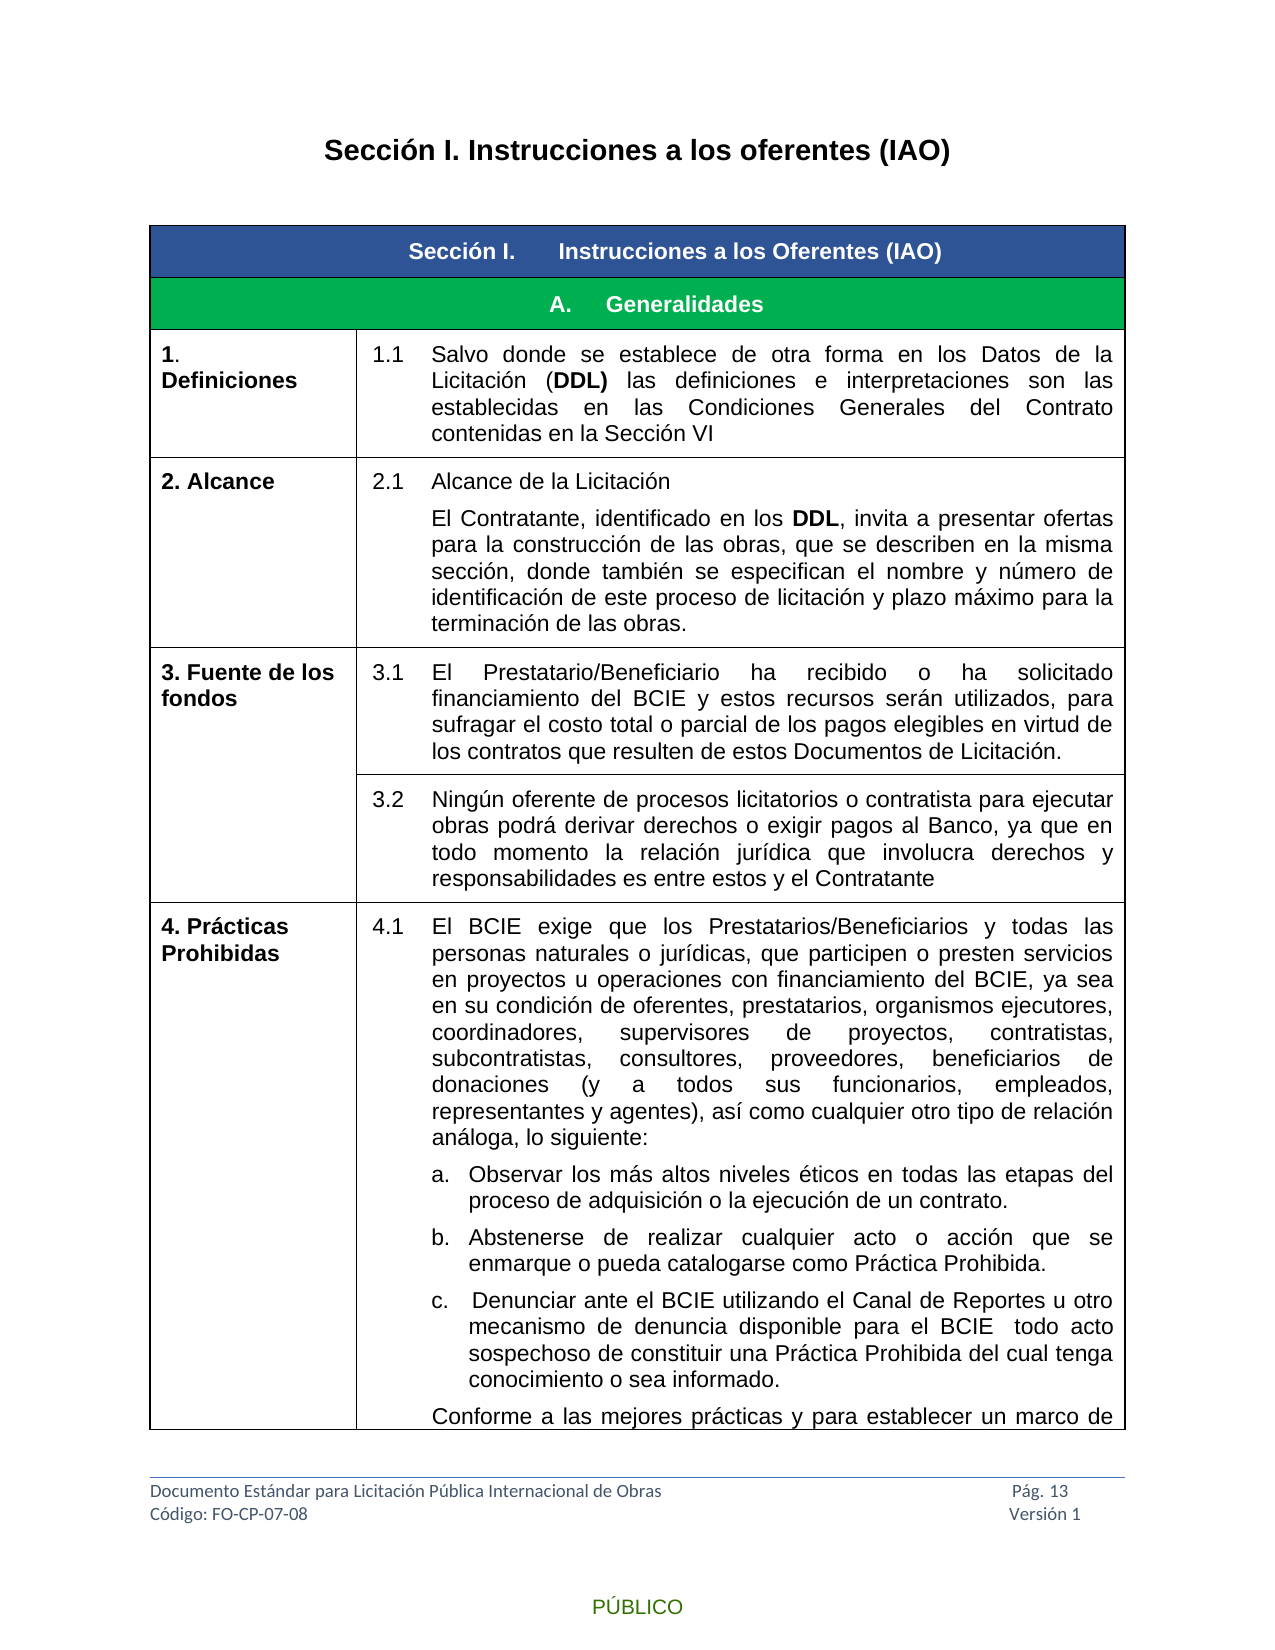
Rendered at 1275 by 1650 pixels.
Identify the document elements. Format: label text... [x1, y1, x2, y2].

text Sección I. Instrucciones a los oferentes (IAO) [150, 132, 1125, 166]
table_cell Ningún oferente de procesos licitatorios o contratista para ejecutar obras podrá derivar derechos o exigir pagos al Banco, ya que en todo momento la relación jurídica que involucra derechos y responsabilidades es entre estos y el Contratante [431, 775, 1124, 902]
table_cell 1. Definiciones [151, 330, 356, 457]
table_cell 2. Alcance [151, 458, 356, 647]
table_cell 4.1 [357, 903, 431, 1429]
table_cell 2.1 [357, 458, 431, 647]
table_cell 3.2 [357, 775, 431, 902]
table_cell Alcance de la Licitación El Contratante, identificado en los DDL, invita a presentar ofertas para la construcción de las obras, que se describen en la misma sección, donde también se especifican el nombre y número de identificación de este proceso de licitación y plazo máximo para la terminación de las obras. [431, 458, 1124, 647]
table_cell Generalidades [151, 278, 1124, 329]
table_header Sección I. Instrucciones a los Oferentes (IAO) [151, 226, 1124, 277]
table_cell 3. Fuente de los fondos [151, 648, 356, 902]
table_cell 4. Prácticas Prohibidas [151, 903, 356, 1429]
table_cell 3.1 [357, 648, 431, 774]
table_cell 1.1 [357, 330, 431, 457]
table_cell Salvo donde se establece de otra forma en los Datos de la Licitación (DDL) las definiciones e interpretaciones son las establecidas en las Condiciones Generales del Contrato contenidas en la Sección VI [431, 330, 1124, 457]
table_cell El Prestatario/Beneficiario ha recibido o ha solicitado financiamiento del BCIE y estos recursos serán utilizados, para sufragar el costo total o parcial de los pagos elegibles en virtud de los contratos que resulten de estos Documentos de Licitación. [431, 648, 1124, 774]
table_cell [431, 903, 1124, 1429]
